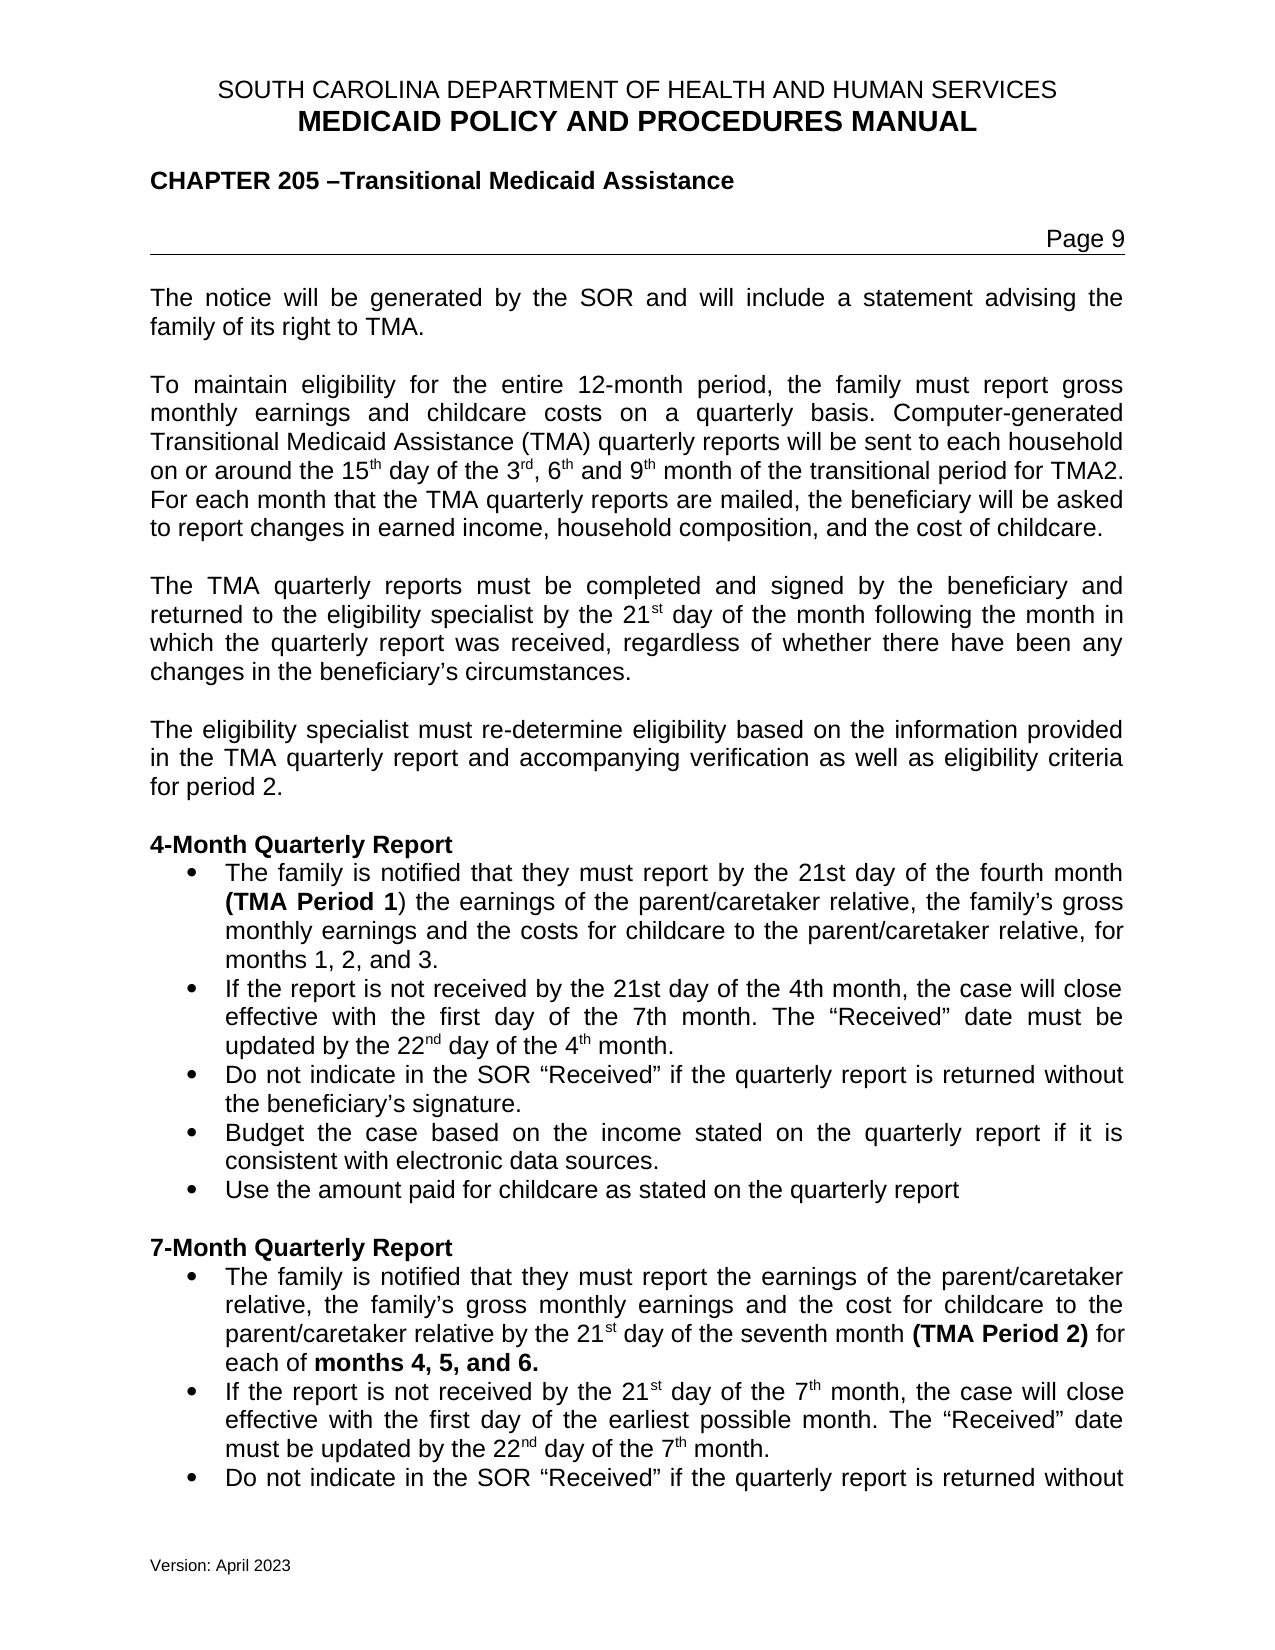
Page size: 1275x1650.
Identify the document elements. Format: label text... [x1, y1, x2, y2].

list If the report is not received by the 21st day of the 7th month, the case will close effective with the first day of the earliest possible month. The “Received” date must be updated by the 22nd day of the 7th month. [187, 1377, 1125, 1463]
list Budget the case based on the income stated on the quarterly report if it is consistent with electronic data sources. [187, 1117, 1125, 1175]
text 7-Month Quarterly Report [150, 1233, 1125, 1261]
text 4-Month Quarterly Report [150, 830, 1125, 858]
list Do not indicate in the SOR “Received” if the quarterly report is returned without the beneficiary’s signature. [187, 1060, 1125, 1117]
text The eligibility specialist must re-determine eligibility based on the information provided in the TMA quarterly report and accompanying verification as well as eligibility criteria for period 2. [150, 715, 1125, 801]
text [150, 283, 1125, 341]
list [187, 1463, 1125, 1492]
list If the report is not received by the 21st day of the 4th month, the case will close effective with the first day of the 7th month. The “Received” date must be updated by the 22nd day of the 4th month. [187, 973, 1125, 1060]
text The TMA quarterly reports must be completed and signed by the beneficiary and returned to the eligibility specialist by the 21st day of the month following the month in which the quarterly report was received, regardless of whether there have been any changes in the beneficiary’s circumstances. [150, 571, 1125, 686]
list The family is notified that they must report the earnings of the parent/caretaker relative, the family’s gross monthly earnings and the cost for childcare to the parent/caretaker relative by the 21st day of the seventh month (TMA Period 2) for each of months 4, 5, and 6. [187, 1261, 1125, 1377]
list The family is notified that they must report by the 21st day of the fourth month (TMA Period 1) the earnings of the parent/caretaker relative, the family’s gross monthly earnings and the costs for childcare to the parent/caretaker relative, for months 1, 2, and 3. [187, 858, 1125, 973]
text To maintain eligibility for the entire 12-month period, the family must report gross monthly earnings and childcare costs on a quarterly basis. Computer-generated Transitional Medicaid Assistance (TMA) quarterly reports will be sent to each household on or around the 15th day of the 3rd, 6th and 9th month of the transitional period for TMA2. For each month that the TMA quarterly reports are mailed, the beneficiary will be asked to report changes in earned income, household composition, and the cost of childcare. [150, 370, 1125, 542]
list Use the amount paid for childcare as stated on the quarterly report [187, 1175, 1125, 1204]
